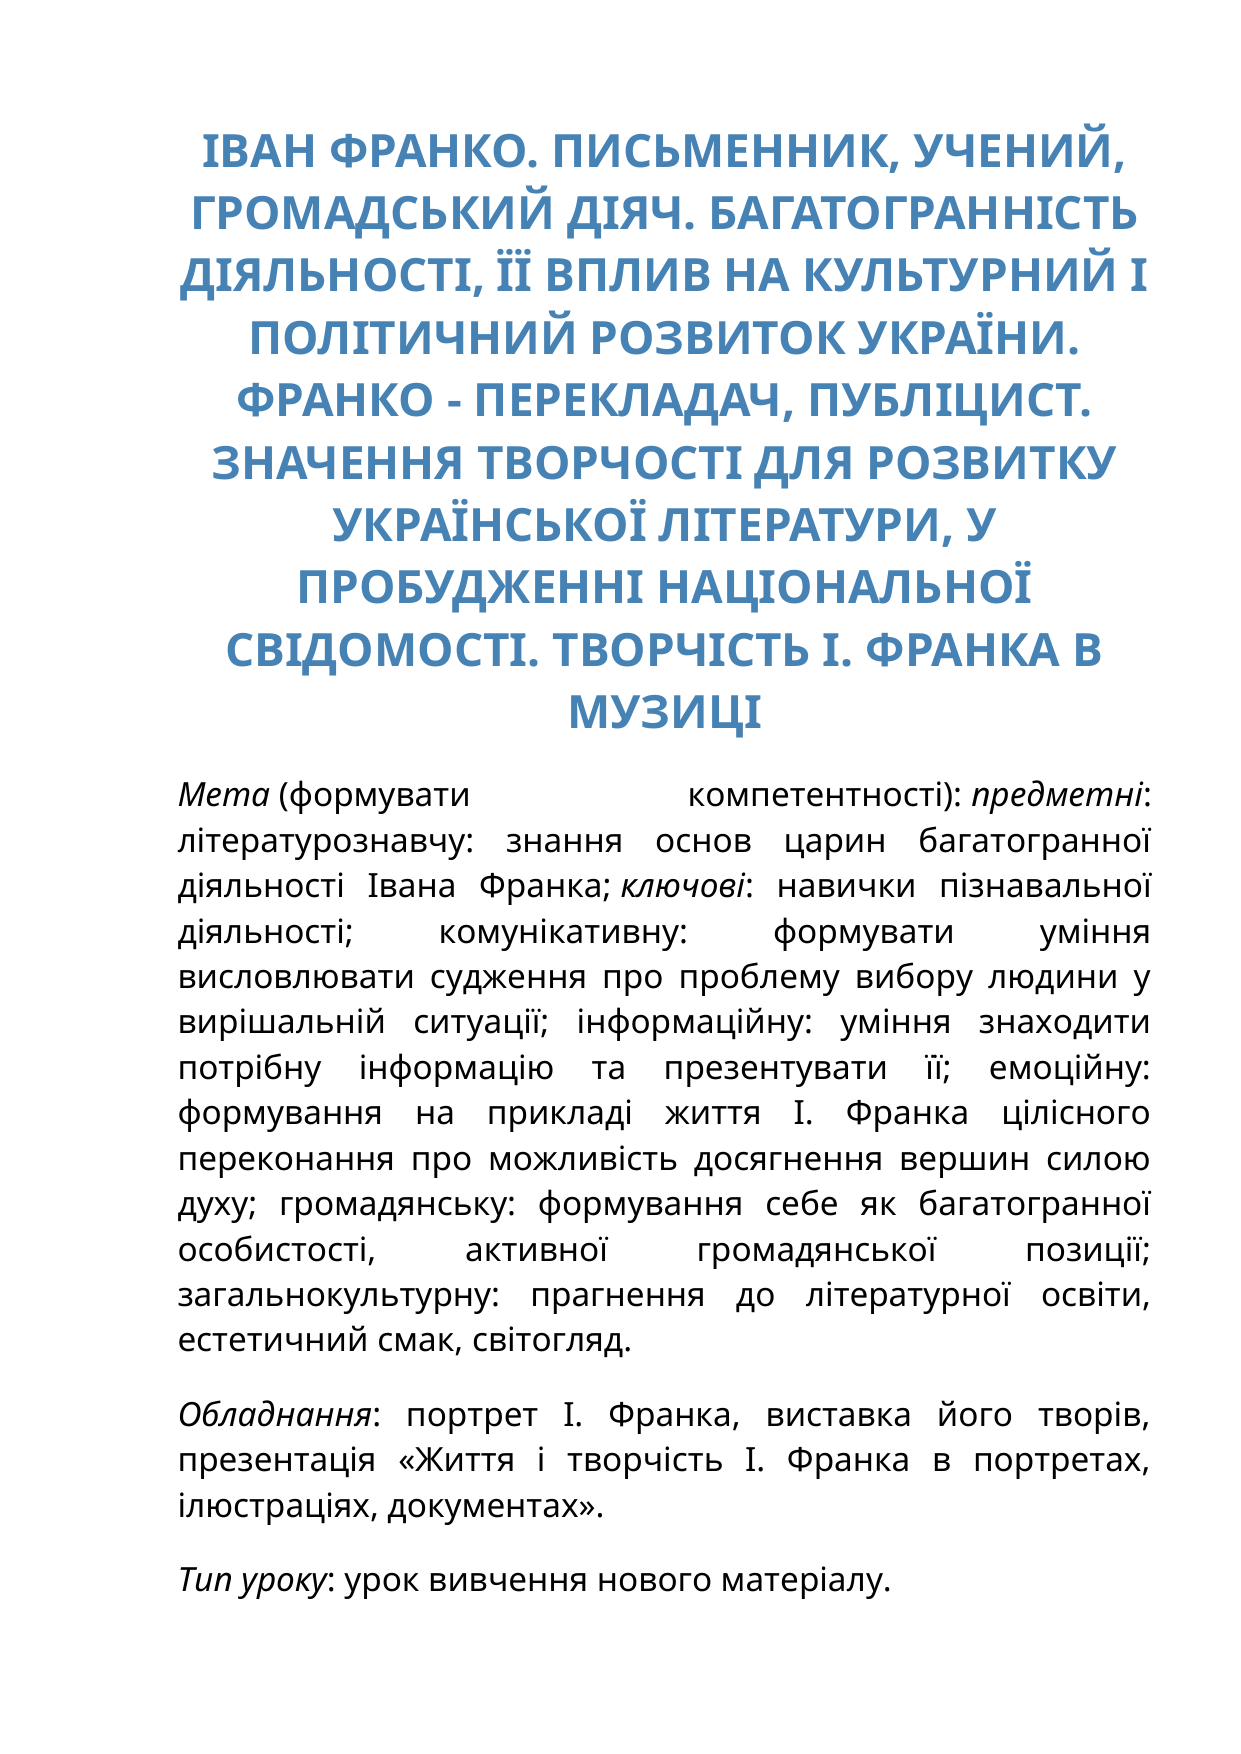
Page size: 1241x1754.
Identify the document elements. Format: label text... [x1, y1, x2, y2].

text Мета (формувати компетентності): предметні: літературознавчу: знання основ царин багатогранної діяльності Івана Франка; ключові: навички пізнавальної діяльності; комунікативну: формувати уміння висловлювати судження про проблему вибору людини у вирішальній ситуації; інформаційну: уміння знаходити потрібну інформацію та презентувати її; емоційну: формування на прикладі життя І. Франка цілісного переконання про можливість досягнення вершин силою духу; громадянську: формування себе як багатогранної особистості, активної громадянської позиції; загальнокультурну: прагнення до літературної освіти, естетичний смак, світогляд. [177, 771, 1152, 1362]
text ІВАН ФРАНКО. ПИСЬМЕННИК, УЧЕНИЙ, ГРОМАДСЬКИЙ ДІЯЧ. БАГАТОГРАННІСТЬ ДІЯЛЬНОСТІ, ЇЇ ВПЛИВ НА КУЛЬТУРНИЙ І ПОЛІТИЧНИЙ РОЗВИТОК УКРАЇНИ. ФРАНКО - ПЕРЕКЛАДАЧ, ПУБЛІЦИСТ. ЗНАЧЕННЯ ТВОРЧОСТІ ДЛЯ РОЗВИТКУ УКРАЇНСЬКОЇ ЛІТЕРАТУРИ, У ПРОБУДЖЕННІ НАЦІОНАЛЬНОЇ СВІДОМОСТІ. ТВОРЧІСТЬ І. ФРАНКА В МУЗИЦІ [177, 118, 1152, 742]
text Тип уроку: урок вивчення нового матеріалу. [177, 1556, 1152, 1602]
text Обладнання: портрет І. Франка, виставка його творів, презентація «Життя і творчість І. Франка в портретах, ілюстраціях, документах». [177, 1391, 1152, 1527]
